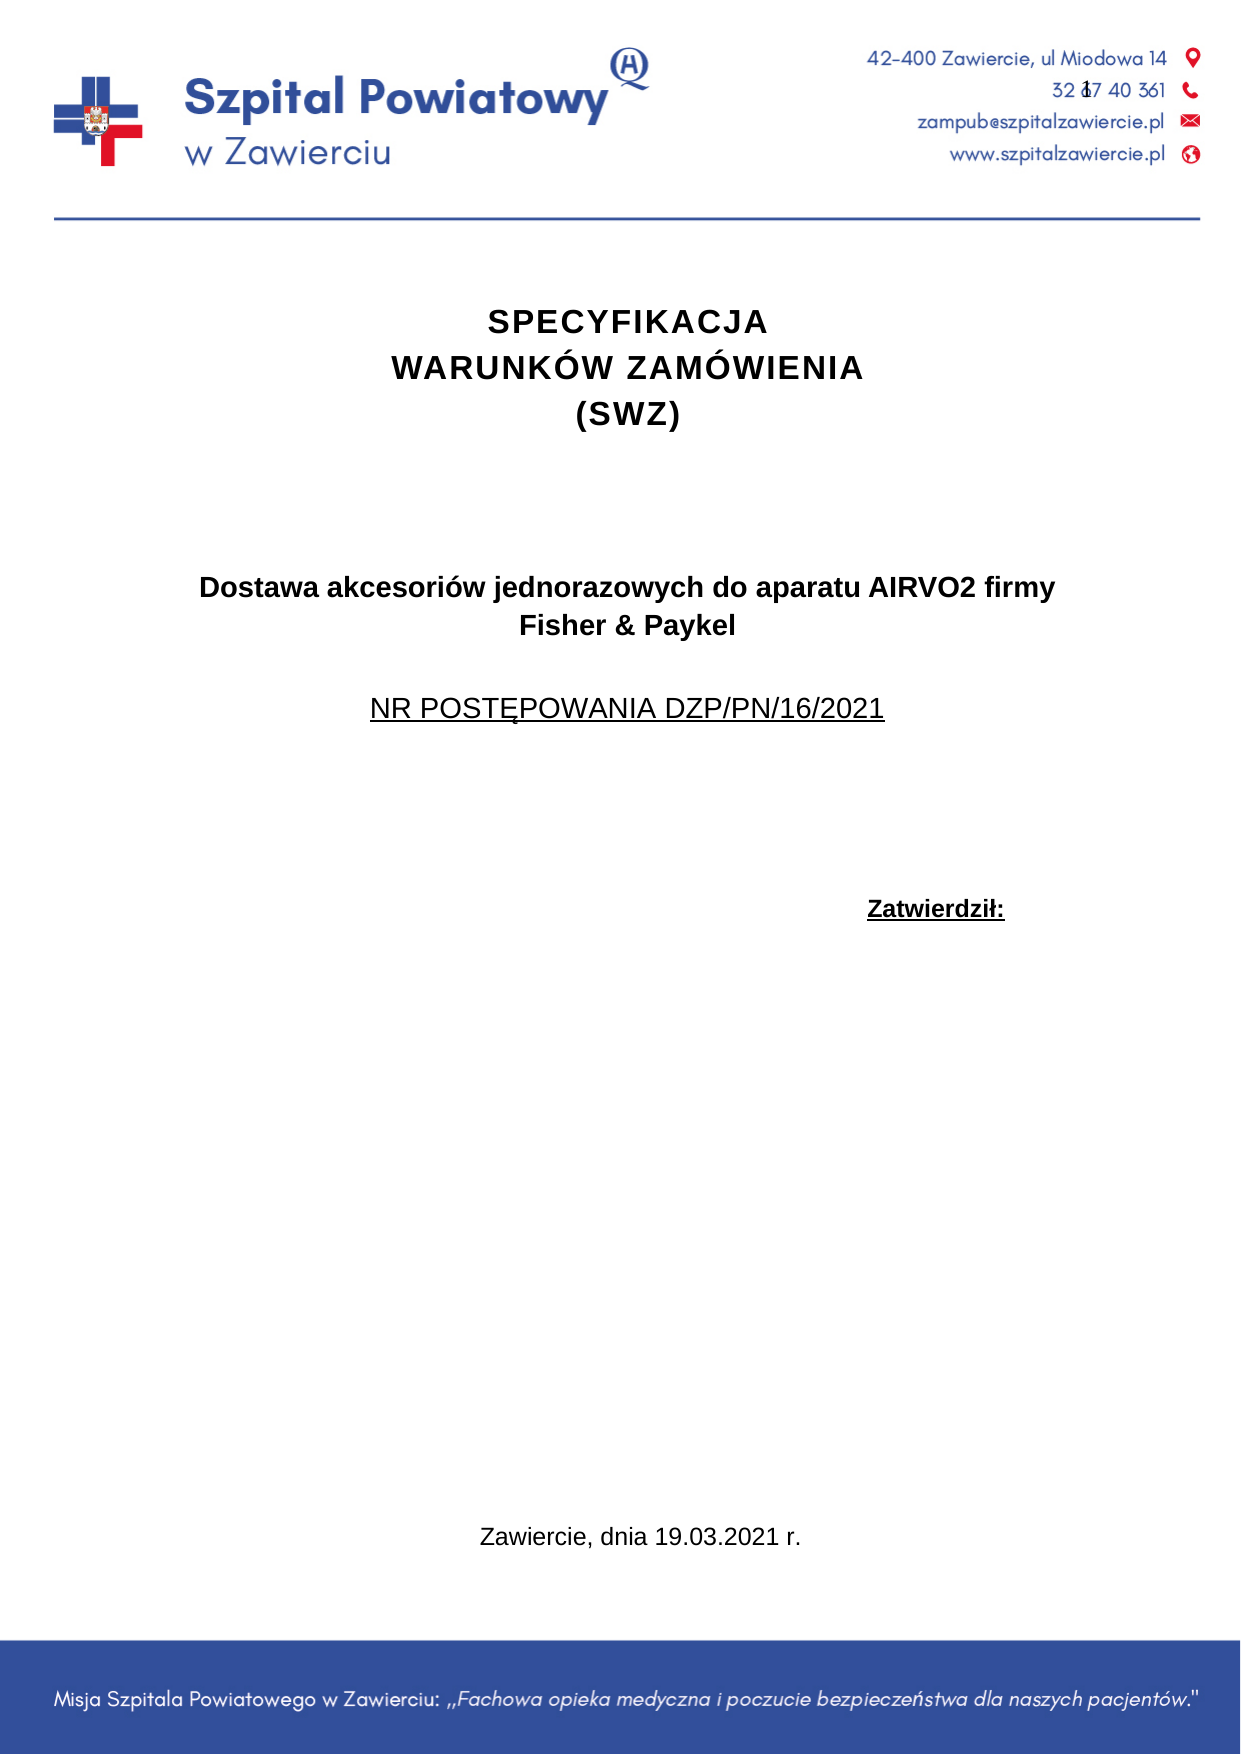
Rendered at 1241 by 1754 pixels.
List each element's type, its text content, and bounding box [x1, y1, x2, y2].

text Dostawa akcesoriów jednorazowych do aparatu AIRVO2 firmy Fisher & Paykel [162, 570, 1093, 642]
text SPECYFIKACJA [162, 302, 1093, 341]
picture [0, 0, 1241, 1754]
text NR POSTĘPOWANIA DZP/PN/16/2021 [162, 691, 1092, 724]
text Zawiercie, dnia 19.03.2021 r. [162, 1522, 1119, 1551]
text WARUNKÓW ZAMÓWIENIA [162, 348, 1093, 387]
text (SWZ) [162, 394, 1093, 433]
text Zatwierdził: [679, 894, 1119, 923]
